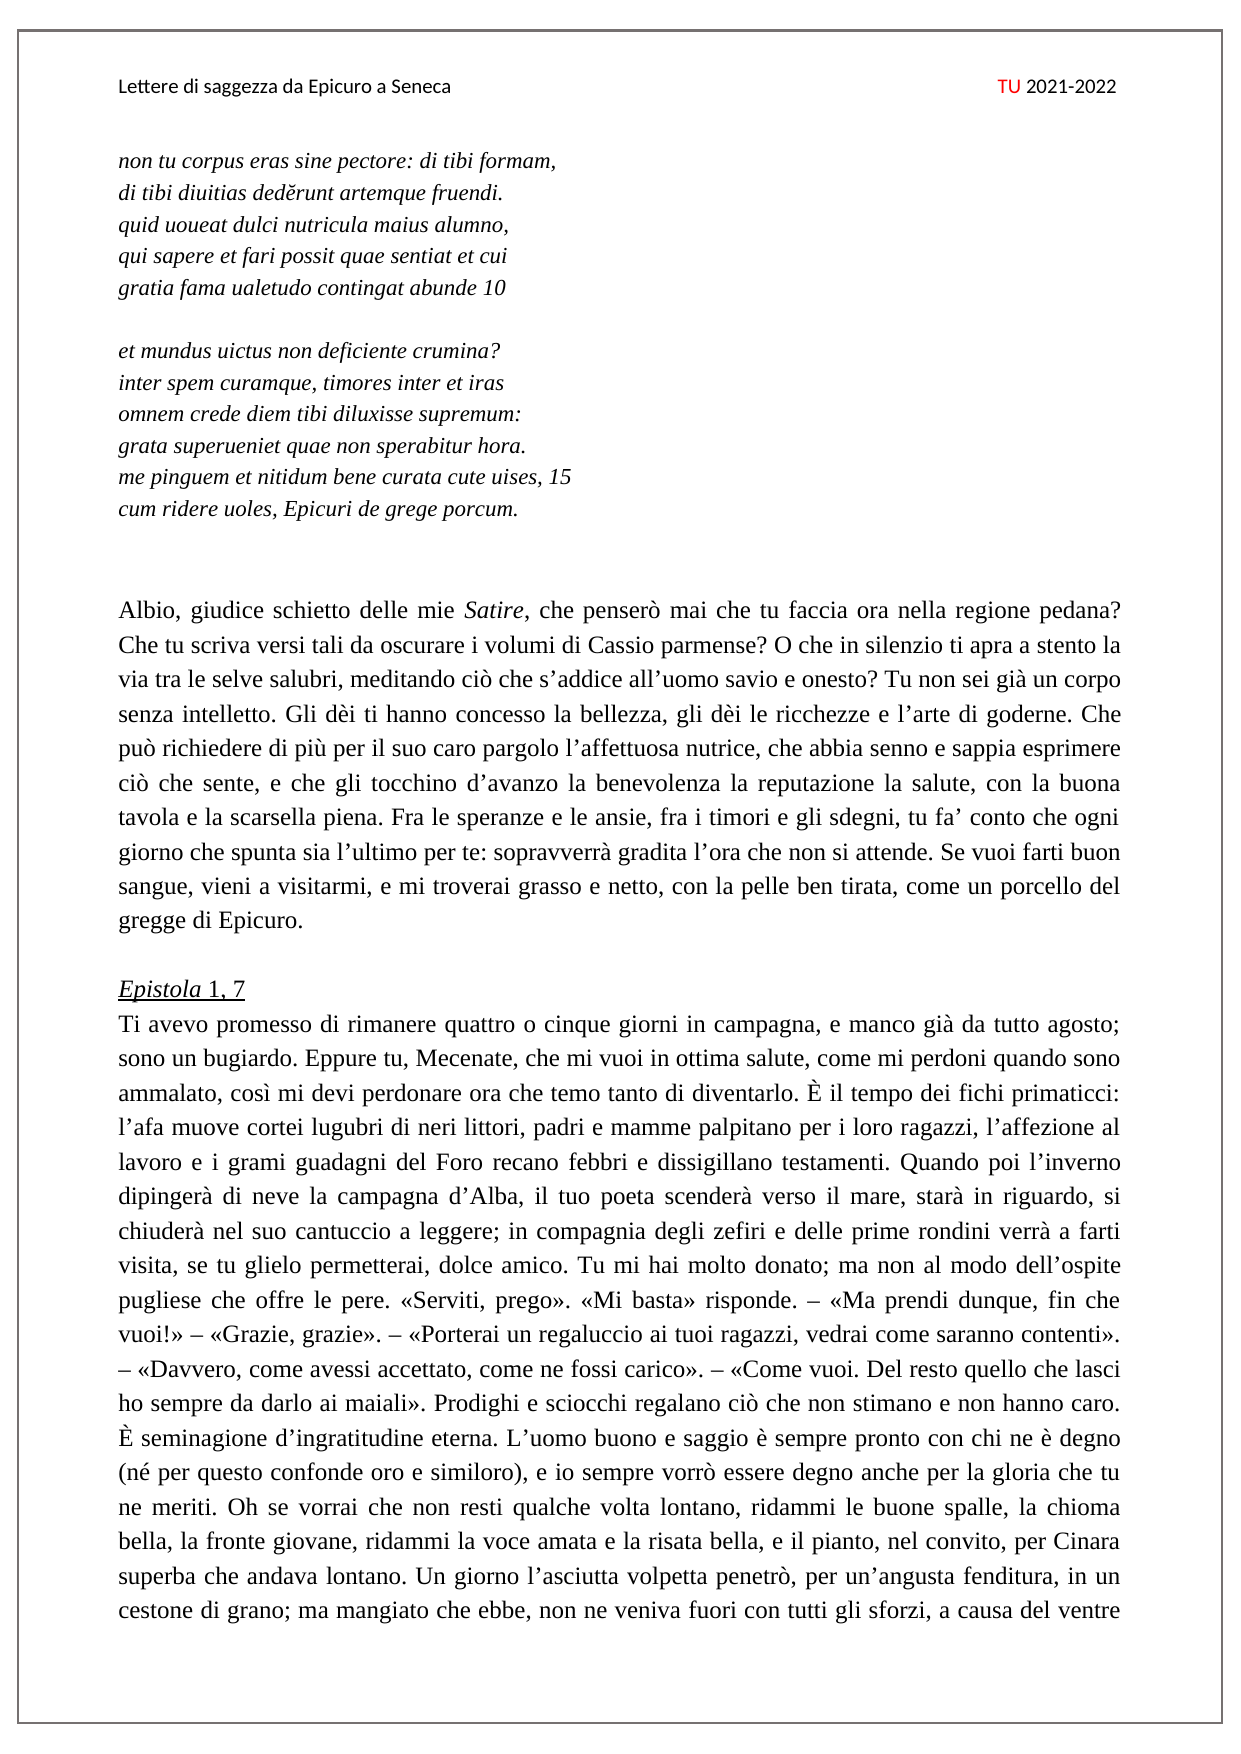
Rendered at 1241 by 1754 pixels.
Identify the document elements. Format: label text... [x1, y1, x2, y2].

text di tibi diuitias dedĕrunt artemque fruendi. [118, 179, 1122, 206]
text inter spem curamque, timores inter et iras [118, 368, 1122, 395]
text Epistola 1, 7 [118, 974, 1122, 1003]
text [118, 1009, 1122, 1624]
text gratia fama ualetudo contingat abunde 10 [118, 274, 1122, 300]
text Albio, giudice schietto delle mie Satire, che penserò mai che tu faccia ora nella regione pedana? Che tu scriva versi tali da oscurare i volumi di Cassio parmense? O che in silenzio ti apra a stento la via tra le selve salubri, meditando ciò che s’addice all’uomo savio e onesto? Tu non sei già un corpo senza intelletto. Gli dèi ti hanno concesso la bellezza, gli dèi le ricchezze e l’arte di goderne. Che può richiedere di più per il suo caro pargolo l’affettuosa nutrice, che abbia senno e sappia esprimere ciò che sente, e che gli tocchino d’avanzo la benevolenza la reputazione la salute, con la buona tavola e la scarsella piena. Fra le speranze e le ansie, fra i timori e gli sdegni, tu fa’ conto che ogni giorno che spunta sia l’ultimo per te: sopravverrà gradita l’ora che non si attende. Se vuoi farti buon sangue, vieni a visitarmi, e mi troverai grasso e netto, con la pelle ben tirata, come un porcello del gregge di Epicuro. [118, 595, 1122, 934]
text grata superueniet quae non sperabitur hora. [118, 432, 1122, 458]
text non tu corpus eras sine pectore: di tibi formam, [118, 148, 1122, 174]
text me pinguem et nitidum bene curata cute uises, 15 [118, 463, 1122, 489]
text cum ridere uoles, Epicuri de grege porcum. [118, 495, 1122, 521]
text qui sapere et fari possit quae sentiat et cui [118, 242, 1122, 269]
text quid uoueat dulci nutricula maius alumno, [118, 211, 1122, 237]
text et mundus uictus non deficiente crumina? [118, 337, 1122, 363]
text omnem crede diem tibi diluxisse supremum: [118, 400, 1122, 426]
